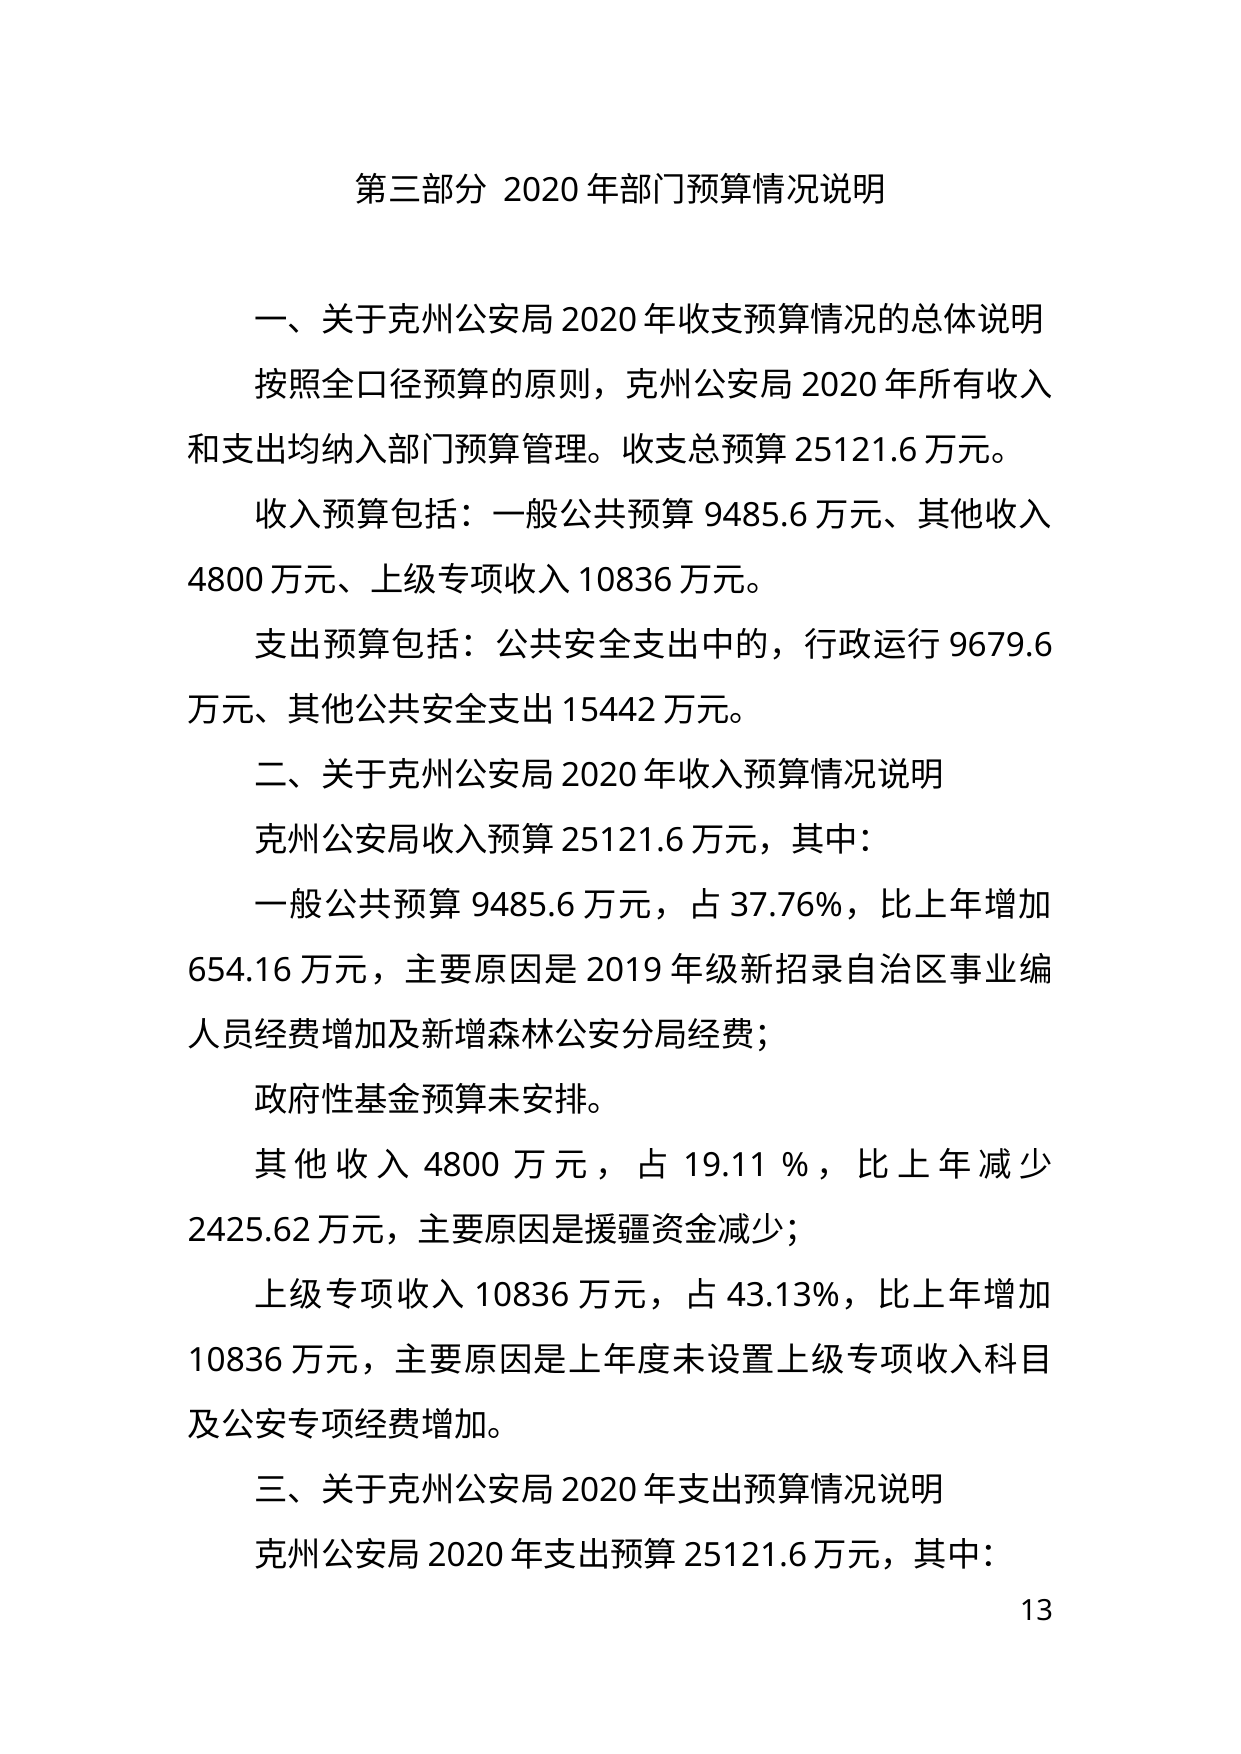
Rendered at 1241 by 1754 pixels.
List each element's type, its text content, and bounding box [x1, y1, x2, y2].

text 按照全口径预算的原则，克州公安局2020年所有收入和支出均纳入部门预算管理。收支总预算25121.6万元。 [187, 350, 1053, 480]
text 三、关于克州公安局2020年支出预算情况说明 [187, 1455, 1053, 1520]
text 克州公安局2020年支出预算25121.6万元，其中： [187, 1520, 1053, 1585]
text 其他收入4800万元，占19.11 %，比上年减少2425.62万元，主要原因是援疆资金减少； [187, 1130, 1053, 1260]
text 第三部分 2020年部门预算情况说明 [187, 155, 1053, 220]
text 二、关于克州公安局2020年收入预算情况说明 [187, 740, 1053, 805]
text 上级专项收入10836万元，占43.13%，比上年增加10836万元，主要原因是上年度未设置上级专项收入科目及公安专项经费增加。 [187, 1260, 1053, 1455]
text 收入预算包括：一般公共预算9485.6万元、其他收入4800万元、上级专项收入10836万元。 [187, 480, 1053, 610]
text 支出预算包括：公共安全支出中的，行政运行9679.6万元、其他公共安全支出15442万元。 [187, 610, 1053, 740]
text 一、关于克州公安局2020年收支预算情况的总体说明 [187, 285, 1053, 350]
text 政府性基金预算未安排。 [187, 1065, 1053, 1130]
text 一般公共预算9485.6万元，占37.76%，比上年增加654.16万元，主要原因是2019年级新招录自治区事业编人员经费增加及新增森林公安分局经费； [187, 870, 1053, 1065]
text 克州公安局收入预算25121.6万元，其中： [187, 805, 1053, 870]
